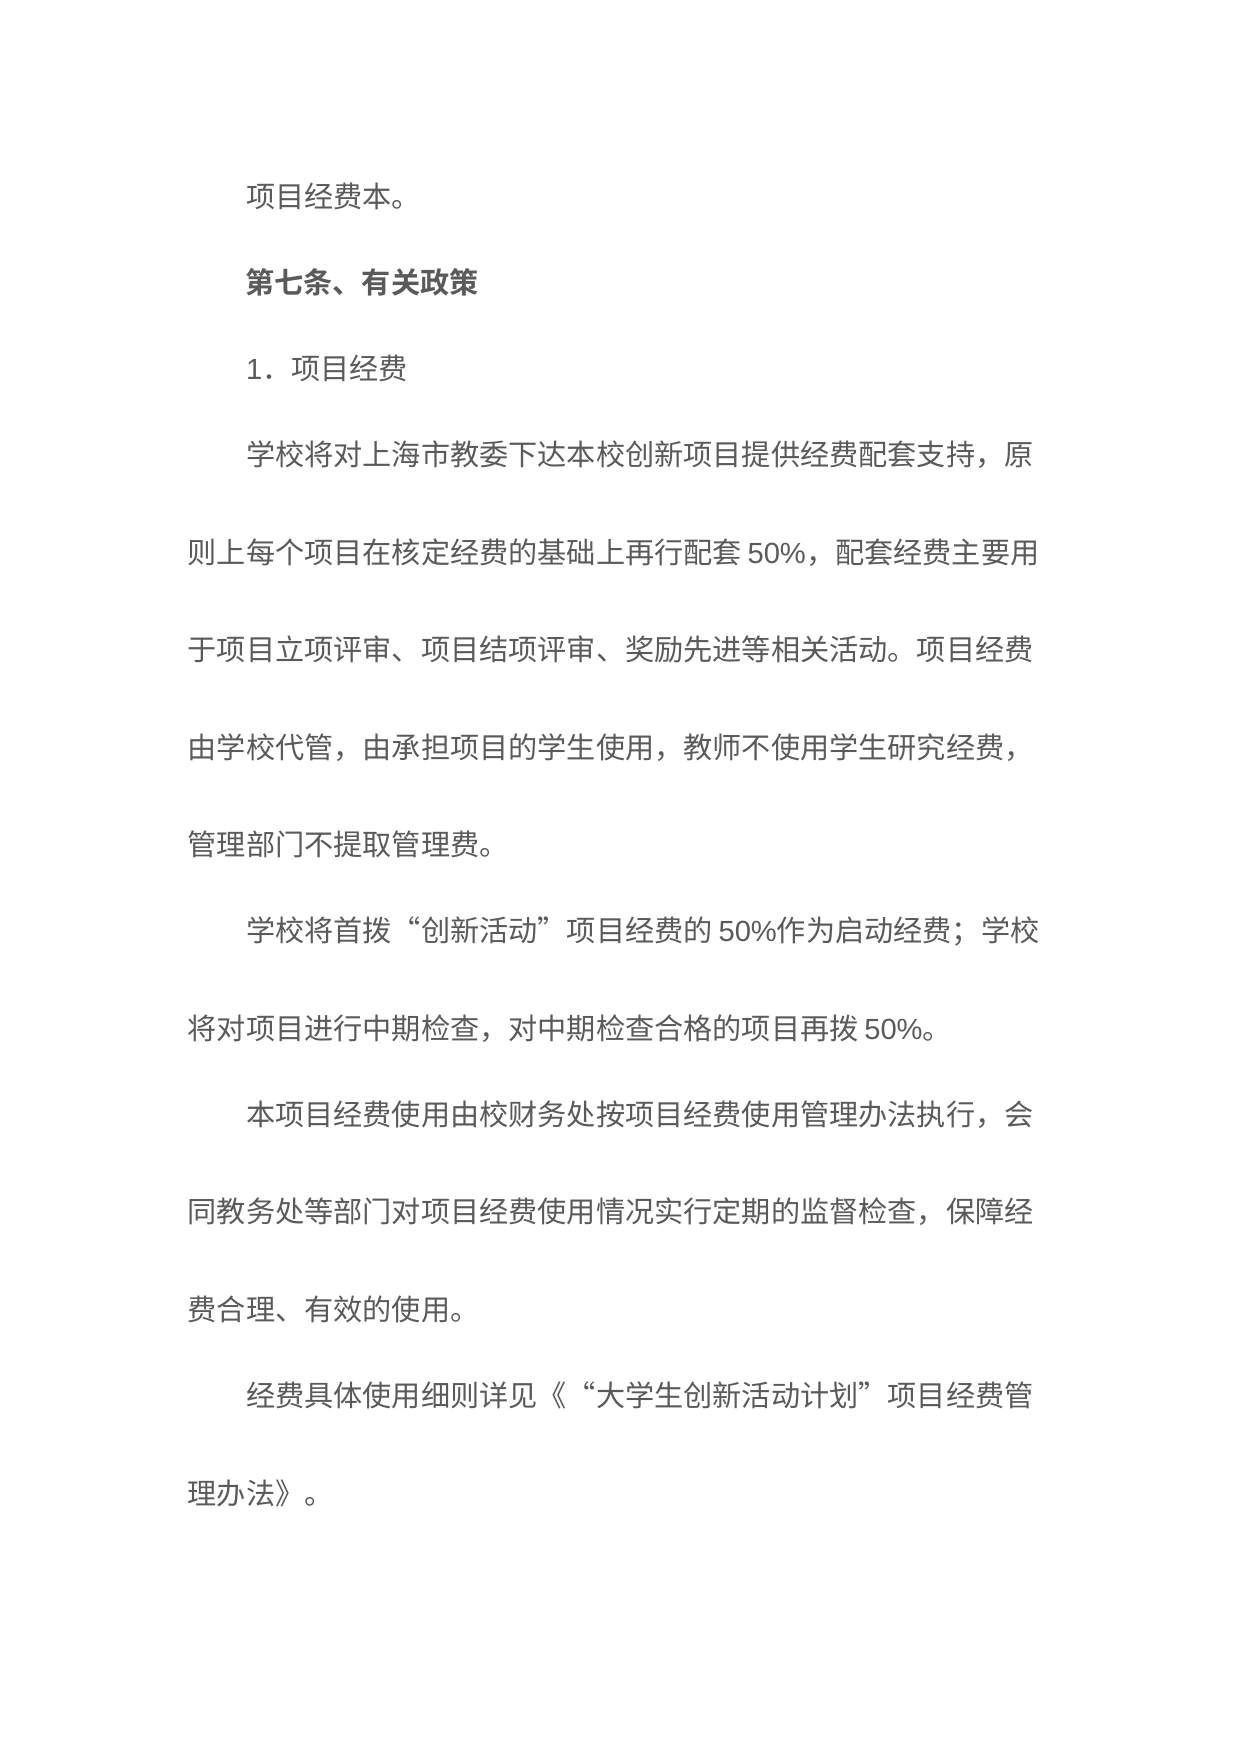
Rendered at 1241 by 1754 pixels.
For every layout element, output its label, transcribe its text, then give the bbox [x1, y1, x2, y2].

text 项目经费本。 [187, 162, 1053, 227]
text 第七条、有关政策 [187, 248, 1053, 313]
text 学校将对上海市教委下达本校创新项目提供经费配套支持，原则上每个项目在核定经费的基础上再行配套50%，配套经费主要用于项目立项评审、项目结项评审、奖励先进等相关活动。项目经费由学校代管，由承担项目的学生使用，教师不使用学生研究经费，管理部门不提取管理费。 [187, 420, 1053, 875]
text 学校将首拨“创新活动”项目经费的50%作为启动经费；学校将对项目进行中期检查，对中期检查合格的项目再拨50%。 [187, 897, 1053, 1059]
text 经费具体使用细则详见《“大学生创新活动计划”项目经费管理办法》。 [187, 1361, 1053, 1524]
text 本项目经费使用由校财务处按项目经费使用管理办法执行，会同教务处等部门对项目经费使用情况实行定期的监督检查，保障经费合理、有效的使用。 [187, 1080, 1053, 1340]
text 1．项目经费 [187, 334, 1053, 399]
